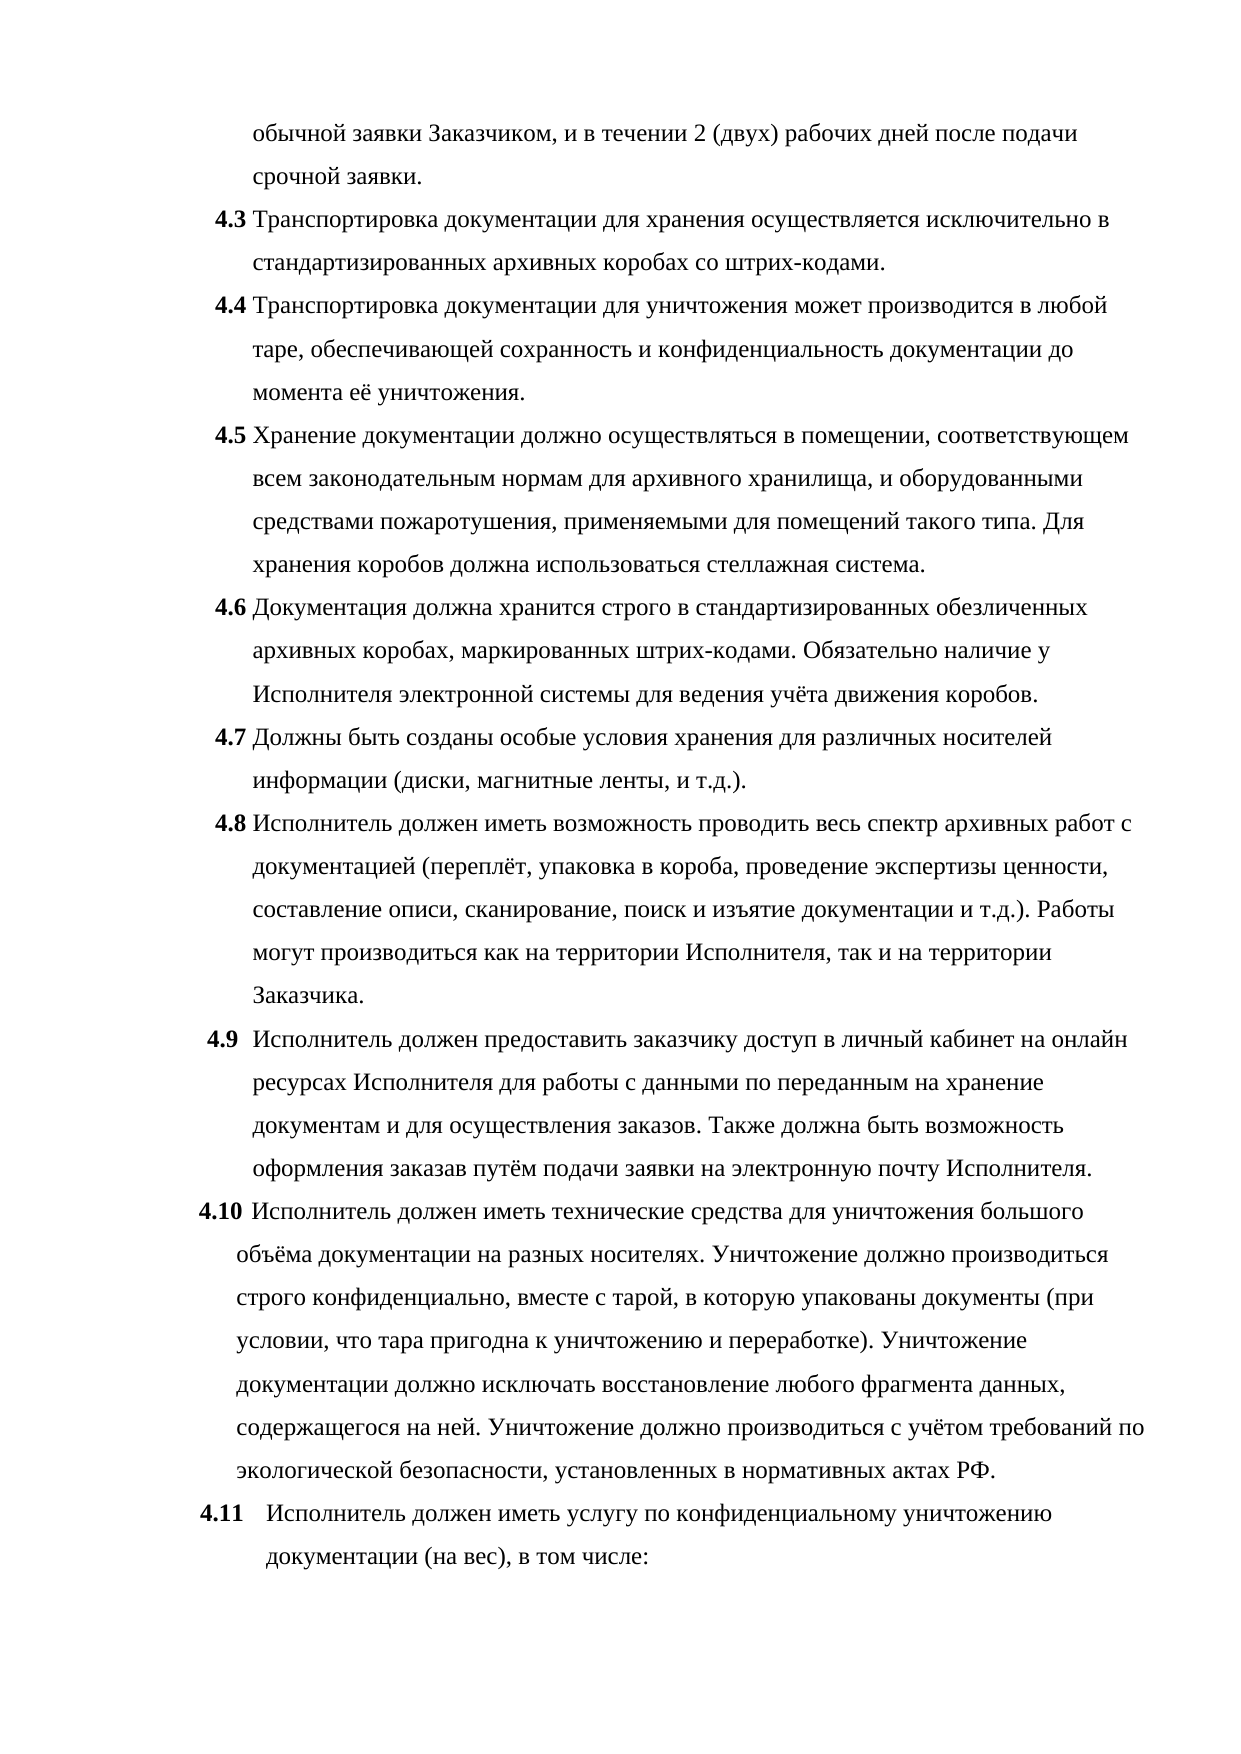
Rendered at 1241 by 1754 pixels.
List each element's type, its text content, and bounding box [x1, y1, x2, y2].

list Исполнитель должен иметь услугу по конфиденциальному уничтожению документации (на вес), в том числе: [200, 1498, 1152, 1570]
list Транспортировка документации для хранения осуществляется исключительно в стандартизированных архивных коробах со штрих-кодами. [215, 204, 1152, 276]
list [215, 118, 1152, 190]
list Исполнитель должен иметь технические средства для уничтожения большого объёма документации на разных носителях. Уничтожение должно производиться строго конфиденциально, вместе с тарой, в которую упакованы документы (при условии, что тара пригодна к уничтожению и переработке). Уничтожение документации должно исключать восстановление любого фрагмента данных, содержащегося на ней. Уничтожение должно производиться с учётом требований по экологической безопасности, установленных в нормативных актах РФ. [199, 1196, 1152, 1484]
list Должны быть созданы особые условия хранения для различных носителей информации (диски, магнитные ленты, и т.д.). [215, 722, 1152, 794]
list Хранение документации должно осуществляться в помещении, соответствующем всем законодательным нормам для архивного хранилища, и оборудованными средствами пожаротушения, применяемыми для помещений такого типа. Для хранения коробов должна использоваться стеллажная система. [215, 420, 1152, 578]
list Документация должна хранится строго в стандартизированных обезличенных архивных коробах, маркированных штрих-кодами. Обязательно наличие у Исполнителя электронной системы для ведения учёта движения коробов. [215, 592, 1152, 707]
list Транспортировка документации для уничтожения может производится в любой таре, обеспечивающей сохранность и конфиденциальность документации до момента её уничтожения. [215, 291, 1152, 406]
list Исполнитель должен предоставить заказчику доступ в личный кабинет на онлайн ресурсах Исполнителя для работы с данными по переданным на хранение документам и для осуществления заказов. Также должна быть возможность оформления заказав путём подачи заявки на электронную почту Исполнителя. [207, 1024, 1152, 1182]
list Исполнитель должен иметь возможность проводить весь спектр архивных работ с документацией (переплёт, упаковка в короба, проведение экспертизы ценности, составление описи, сканирование, поиск и изъятие документации и т.д.). Работы могут производиться как на территории Исполнителя, так и на территории Заказчика. [215, 808, 1152, 1009]
